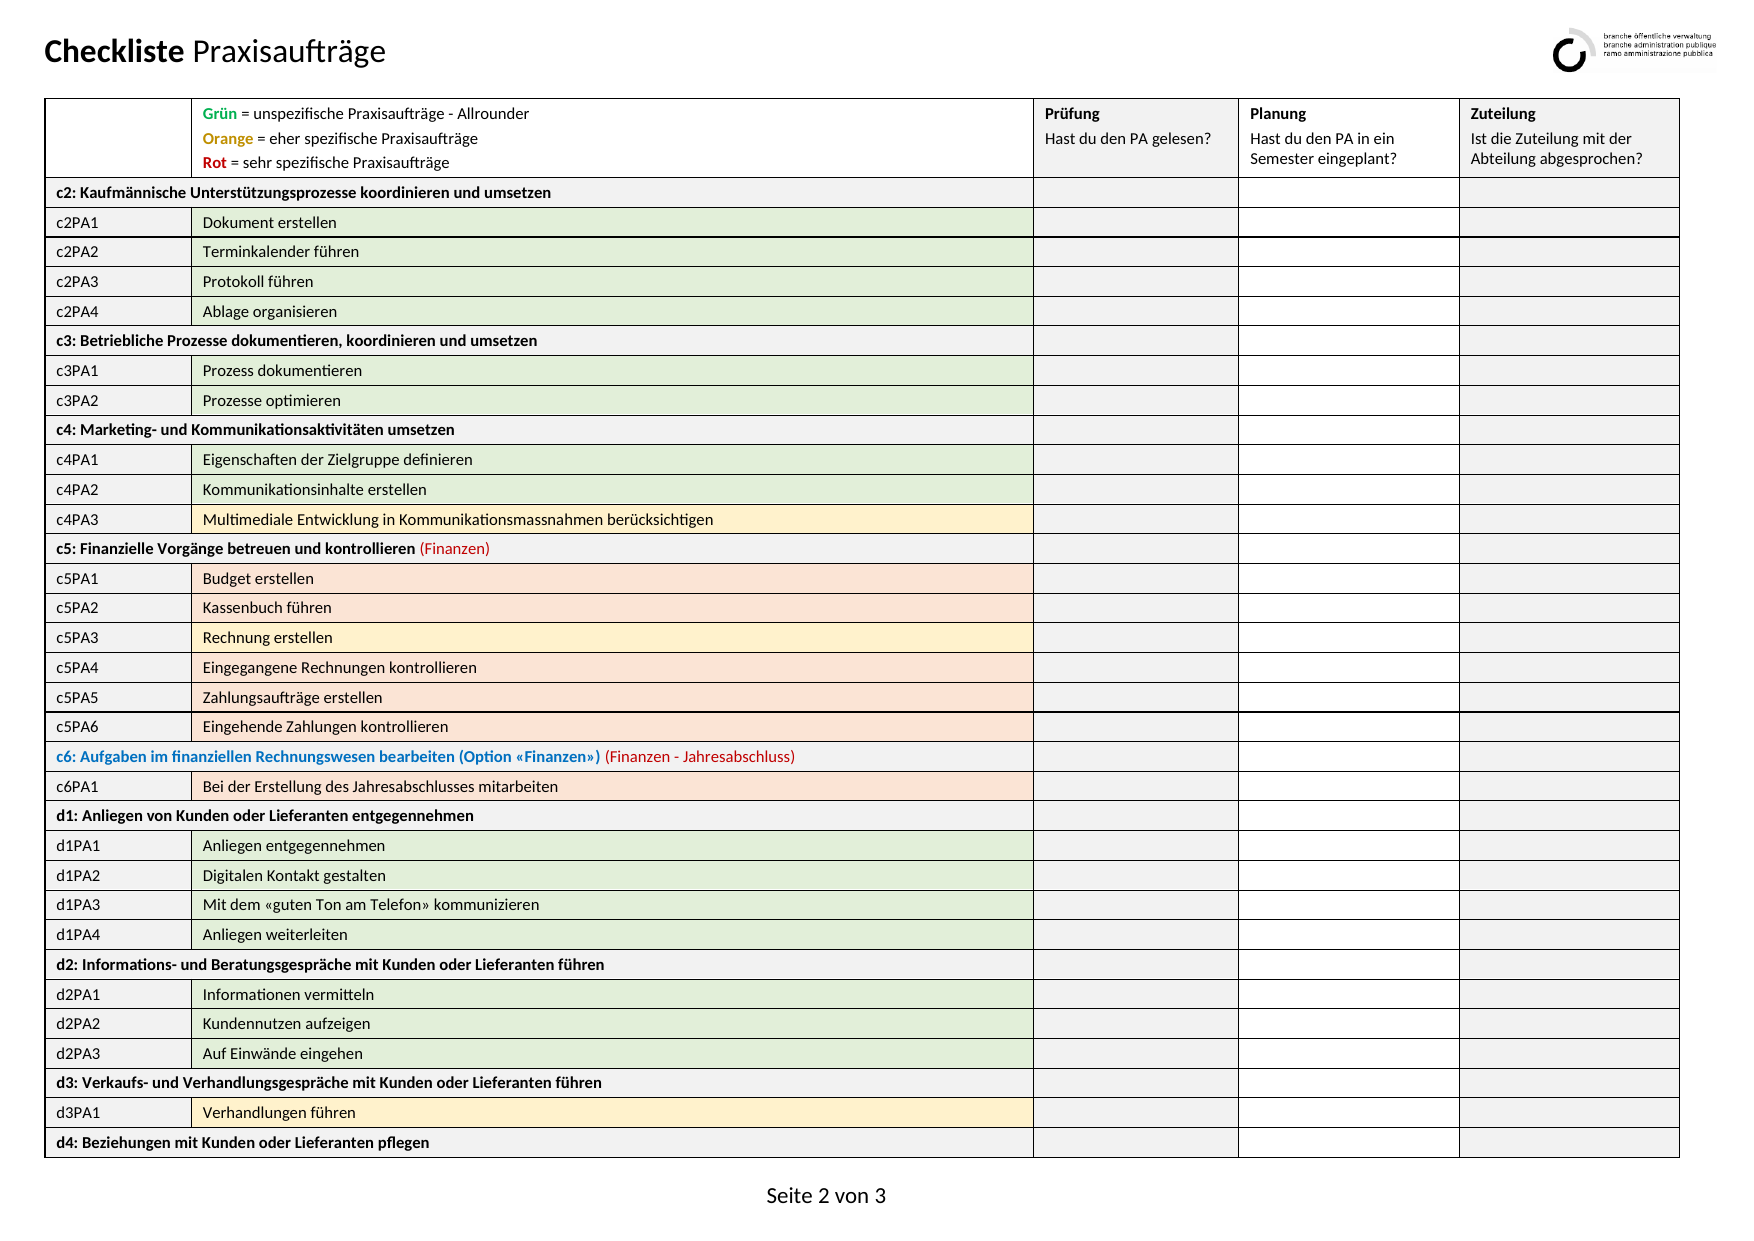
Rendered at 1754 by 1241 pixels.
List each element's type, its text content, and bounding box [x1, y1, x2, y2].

table_cell [1460, 445, 1679, 474]
table_cell d1: Anliegen von Kunden oder Lieferanten entgegennehmen [46, 801, 1033, 830]
table_cell [1239, 1009, 1459, 1038]
table_cell [1239, 980, 1459, 1008]
table_cell d2PA2 [46, 1009, 191, 1038]
table_cell [1460, 1039, 1679, 1068]
table_cell [1239, 683, 1459, 711]
table_cell [1034, 1039, 1238, 1068]
table_cell [1460, 475, 1679, 503]
table_cell [1460, 564, 1679, 593]
table_cell Dokument erstellen [192, 208, 1033, 236]
table_cell [1034, 475, 1238, 503]
table_cell [1460, 1098, 1679, 1127]
table_cell d2PA3 [46, 1039, 191, 1068]
table_cell [1034, 742, 1238, 771]
table_cell [1460, 920, 1679, 949]
table_header Zuteilung Ist die Zuteilung mit der Abteilung abgesprochen? [1460, 99, 1679, 177]
table_cell [1034, 653, 1238, 682]
table_cell [1034, 594, 1238, 622]
table_cell Rechnung erstellen [192, 623, 1033, 652]
table_cell [1034, 1069, 1238, 1097]
table_cell [1460, 534, 1679, 563]
table_cell [1239, 178, 1459, 207]
table_cell c2PA3 [46, 267, 191, 296]
table_cell [1034, 238, 1238, 266]
table_cell c5PA5 [46, 683, 191, 711]
table_cell [1239, 653, 1459, 682]
table_cell [1239, 1069, 1459, 1097]
table_cell [1239, 297, 1459, 325]
table_cell [1239, 475, 1459, 503]
table_cell Kommunikationsinhalte erstellen [192, 475, 1033, 503]
table_cell [1034, 534, 1238, 563]
table_cell Anliegen entgegennehmen [192, 831, 1033, 860]
table_cell [1239, 891, 1459, 919]
table_cell [1034, 861, 1238, 889]
table_cell c5PA6 [46, 713, 191, 741]
table_cell [1034, 386, 1238, 414]
table_cell Budget erstellen [192, 564, 1033, 593]
table_cell [1460, 1069, 1679, 1097]
table_cell [1239, 594, 1459, 622]
table_cell Prozess dokumentieren [192, 356, 1033, 385]
table_cell [1460, 356, 1679, 385]
table_cell [1034, 267, 1238, 296]
table_cell c2PA4 [46, 297, 191, 325]
table_cell [1239, 564, 1459, 593]
table_cell [1239, 623, 1459, 652]
table_cell [1239, 505, 1459, 533]
table_cell [1239, 920, 1459, 949]
table_cell [1239, 534, 1459, 563]
table_cell [1239, 416, 1459, 444]
table_cell Kundennutzen aufzeigen [192, 1009, 1033, 1038]
table_header Grün = unspezifische Praxisaufträge - Allrounder Orange = eher spezifische Praxisaufträge Rot = sehr spezifische Praxisaufträge [192, 99, 1033, 177]
table_cell [1460, 178, 1679, 207]
table_cell [1460, 653, 1679, 682]
table_cell [1460, 238, 1679, 266]
table_cell c3PA1 [46, 356, 191, 385]
table_cell d4: Beziehungen mit Kunden oder Lieferanten pflegen [46, 1128, 1033, 1157]
table_cell [1239, 831, 1459, 860]
table_cell [1034, 1098, 1238, 1127]
table_cell [1460, 1128, 1679, 1157]
table_cell [1460, 326, 1679, 355]
table_cell d1PA2 [46, 861, 191, 889]
table_cell c3: Betriebliche Prozesse dokumentieren, koordinieren und umsetzen [46, 326, 1033, 355]
table_cell Eingegangene Rechnungen kontrollieren [192, 653, 1033, 682]
table_cell [1239, 1128, 1459, 1157]
table_header Prüfung Hast du den PA gelesen? [1034, 99, 1238, 177]
table_cell [1034, 356, 1238, 385]
table_cell [1034, 980, 1238, 1008]
table_cell [1239, 713, 1459, 741]
table_cell Zahlungsaufträge erstellen [192, 683, 1033, 711]
table_cell c6PA1 [46, 772, 191, 800]
table_cell c5PA4 [46, 653, 191, 682]
table_cell [1239, 950, 1459, 978]
table_cell c2PA1 [46, 208, 191, 236]
table_cell [1034, 950, 1238, 978]
table_cell Eigenschaften der Zielgruppe definieren [192, 445, 1033, 474]
table_cell Kassenbuch führen [192, 594, 1033, 622]
table_cell [1460, 1009, 1679, 1038]
table_cell [1034, 623, 1238, 652]
table_cell c3PA2 [46, 386, 191, 414]
table_cell [1034, 208, 1238, 236]
table_cell [1460, 505, 1679, 533]
table_cell [1460, 267, 1679, 296]
table_cell [1239, 356, 1459, 385]
table_cell [1239, 1098, 1459, 1127]
table_cell [1460, 831, 1679, 860]
table_header Planung Hast du den PA in ein Semester eingeplant? [1239, 99, 1459, 177]
table_cell Terminkalender führen [192, 238, 1033, 266]
table_cell Prozesse optimieren [192, 386, 1033, 414]
table_cell [1460, 416, 1679, 444]
table_cell [1034, 891, 1238, 919]
table_cell [1034, 326, 1238, 355]
table_cell d3: Verkaufs- und Verhandlungsgespräche mit Kunden oder Lieferanten führen [46, 1069, 1033, 1097]
table_cell [1034, 801, 1238, 830]
table_cell [1460, 950, 1679, 978]
table_cell c4: Marketing- und Kommunikationsaktivitäten umsetzen [46, 416, 1033, 444]
table_cell [1239, 742, 1459, 771]
table_cell [1460, 801, 1679, 830]
table_cell c4PA1 [46, 445, 191, 474]
table_cell [1034, 297, 1238, 325]
table_cell [1239, 1039, 1459, 1068]
table_cell d2: Informations- und Beratungsgespräche mit Kunden oder Lieferanten führen [46, 950, 1033, 978]
table_cell [1034, 505, 1238, 533]
table_cell [1460, 772, 1679, 800]
table_cell [1034, 920, 1238, 949]
table_cell Protokoll führen [192, 267, 1033, 296]
table_header [46, 99, 191, 177]
table_cell [1239, 861, 1459, 889]
table_cell [1460, 742, 1679, 771]
table_cell c2: Kaufmännische Unterstützungsprozesse koordinieren und umsetzen [46, 178, 1033, 207]
table_cell [1460, 980, 1679, 1008]
table_cell c5PA2 [46, 594, 191, 622]
table_cell [1034, 1009, 1238, 1038]
table_cell Auf Einwände eingehen [192, 1039, 1033, 1068]
table_cell [1034, 178, 1238, 207]
table_cell c5PA3 [46, 623, 191, 652]
picture [1552, 26, 1717, 73]
table_cell [1034, 1128, 1238, 1157]
table_cell [1460, 683, 1679, 711]
table_cell Eingehende Zahlungen kontrollieren [192, 713, 1033, 741]
table_cell [1034, 683, 1238, 711]
table_cell [1460, 861, 1679, 889]
table_cell Informationen vermitteln [192, 980, 1033, 1008]
table_cell Digitalen Kontakt gestalten [192, 861, 1033, 889]
table_cell [1034, 416, 1238, 444]
table_cell [1034, 445, 1238, 474]
table_cell d3PA1 [46, 1098, 191, 1127]
table_cell [1460, 297, 1679, 325]
table_cell c5PA1 [46, 564, 191, 593]
table_cell [1239, 801, 1459, 830]
table_cell [1460, 208, 1679, 236]
table_cell Bei der Erstellung des Jahresabschlusses mitarbeiten [192, 772, 1033, 800]
table_cell [1239, 238, 1459, 266]
table_cell c5: Finanzielle Vorgänge betreuen und kontrollieren (Finanzen) [46, 534, 1033, 563]
table_cell [1460, 623, 1679, 652]
table_cell d1PA3 [46, 891, 191, 919]
table_cell d1PA1 [46, 831, 191, 860]
table_cell [1460, 594, 1679, 622]
table_cell [1034, 713, 1238, 741]
table_cell d1PA4 [46, 920, 191, 949]
table_cell [1034, 564, 1238, 593]
table_cell [1239, 326, 1459, 355]
table_cell [1239, 386, 1459, 414]
table_cell c2PA2 [46, 238, 191, 266]
table_cell c6: Aufgaben im finanziellen Rechnungswesen bearbeiten (Option «Finanzen») (Finanzen - Jahresabschluss) [46, 742, 1033, 771]
table_cell c4PA3 [46, 505, 191, 533]
table_cell [1460, 386, 1679, 414]
table_cell Mit dem «guten Ton am Telefon» kommunizieren [192, 891, 1033, 919]
table_cell [1034, 831, 1238, 860]
table_cell d2PA1 [46, 980, 191, 1008]
table_cell [1239, 772, 1459, 800]
table_cell Ablage organisieren [192, 297, 1033, 325]
table_cell [1034, 772, 1238, 800]
table_cell Multimediale Entwicklung in Kommunikationsmassnahmen berücksichtigen [192, 505, 1033, 533]
table_cell [1460, 713, 1679, 741]
table_cell [1239, 267, 1459, 296]
table_cell [1460, 891, 1679, 919]
table_cell Anliegen weiterleiten [192, 920, 1033, 949]
table_cell Verhandlungen führen [192, 1098, 1033, 1127]
table_cell [1239, 208, 1459, 236]
table_cell [1239, 445, 1459, 474]
table_cell c4PA2 [46, 475, 191, 503]
